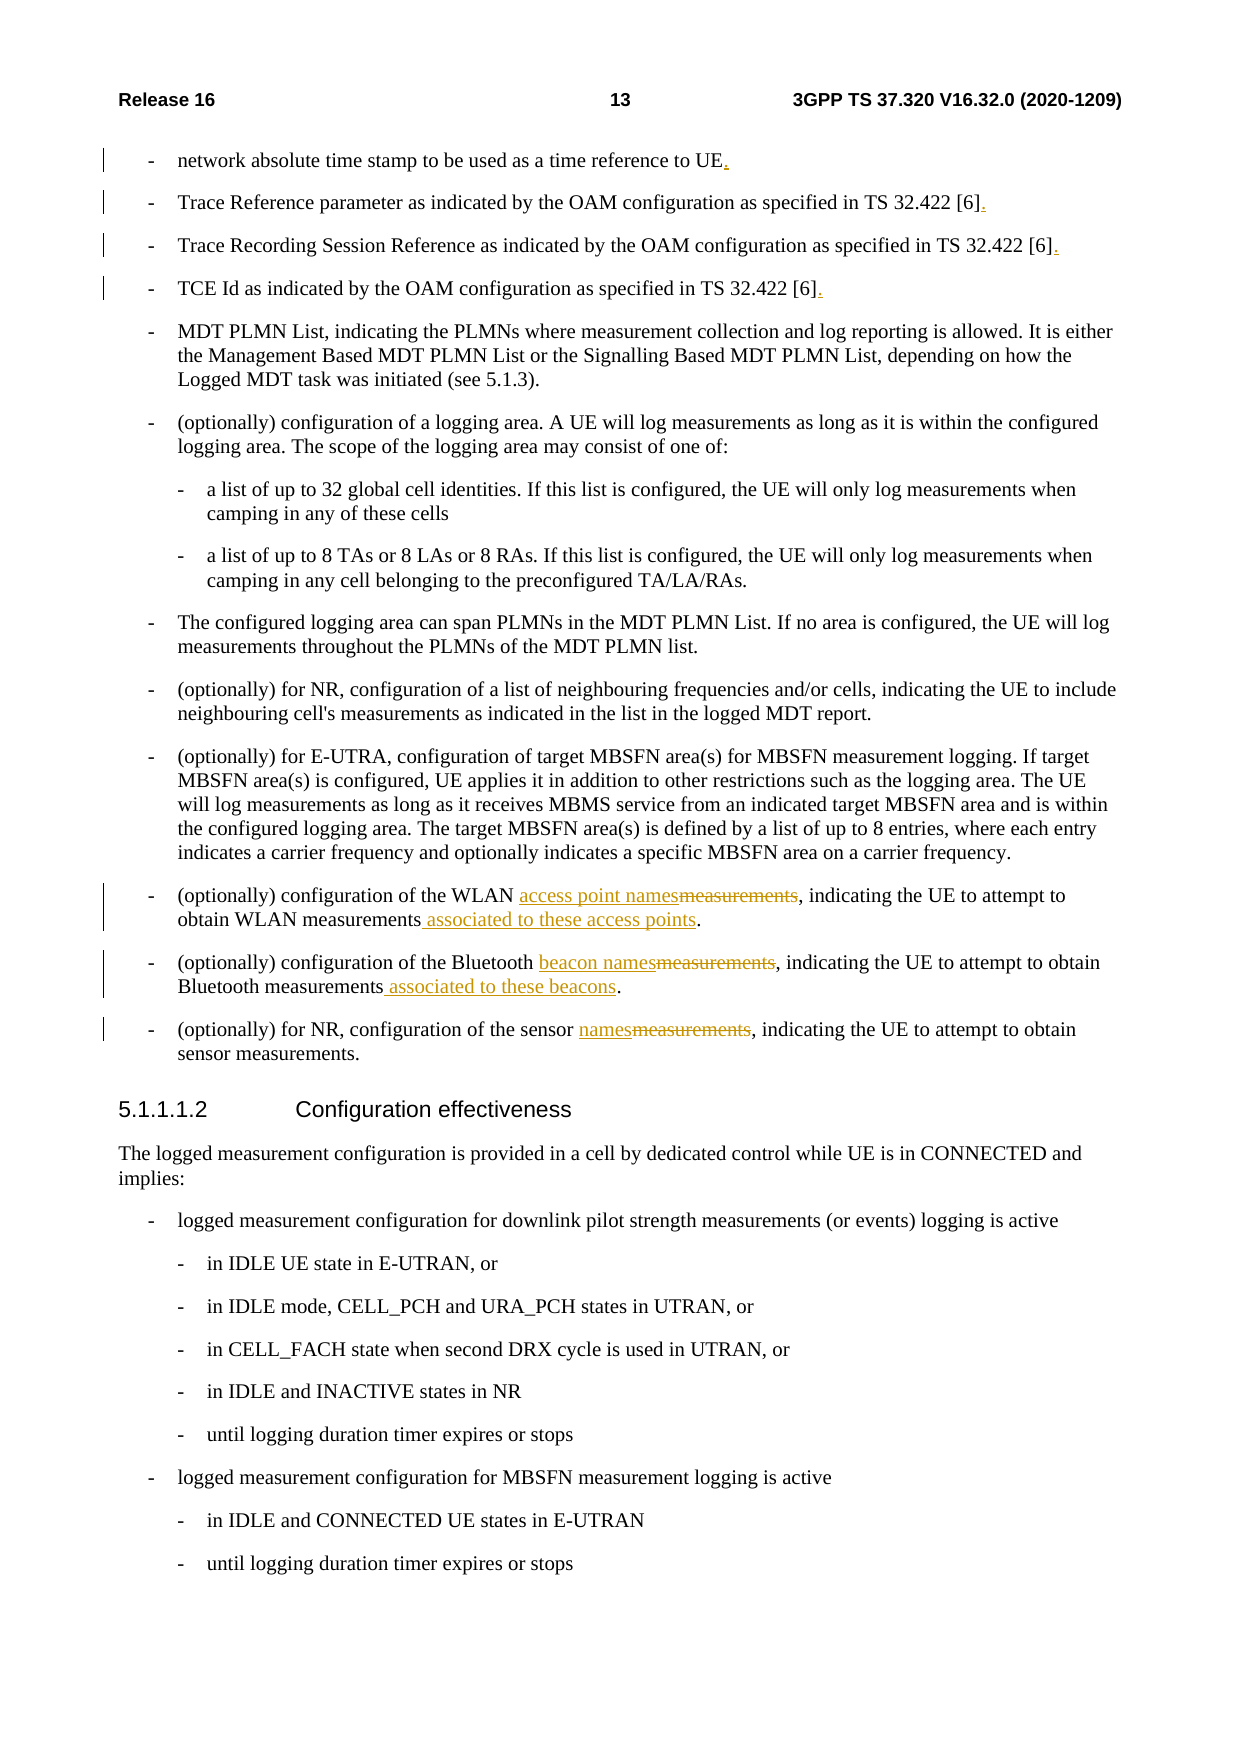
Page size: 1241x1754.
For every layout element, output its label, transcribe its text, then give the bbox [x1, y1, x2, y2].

text The logged measurement configuration is provided in a cell by dedicated control while UE is in CONNECTED and implies: [118, 1141, 1122, 1189]
subtitle 5.1.1.1.2 Configuration effectiveness [118, 1096, 1122, 1123]
text - (optionally) for E-UTRA, configuration of target MBSFN area(s) for MBSFN measurement logging. If target MBSFN area(s) is configured, UE applies it in addition to other restrictions such as the logging area. The UE will log measurements as long as it receives MBMS service from an indicated target MBSFN area and is within the configured logging area. The target MBSFN area(s) is defined by a list of up to 8 entries, where each entry indicates a carrier frequency and optionally indicates a specific MBSFN area on a carrier frequency. [148, 744, 1122, 864]
text - The configured logging area can span PLMNs in the MDT PLMN List. If no area is configured, the UE will log measurements throughout the PLMNs of the MDT PLMN list. [148, 610, 1122, 658]
text - until logging duration timer expires or stops [177, 1551, 1122, 1575]
text - (optionally) for NR, configuration of the sensor , indicating the UE to attempt to obtain sensor measurements. [148, 1017, 1122, 1065]
text - (optionally) configuration of the WLAN , indicating the UE to attempt to obtain WLAN measurements. [148, 883, 1122, 931]
text - (optionally) configuration of a logging area. A UE will log measurements as long as it is within the configured logging area. The scope of the logging area may consist of one of: [148, 410, 1122, 458]
text - in IDLE and INACTIVE states in NR [177, 1379, 1122, 1403]
text - until logging duration timer expires or stops [177, 1422, 1122, 1446]
text - in CELL_FACH state when second DRX cycle is used in UTRAN, or [177, 1337, 1122, 1361]
text - logged measurement configuration for downlink pilot strength measurements (or events) logging is active [148, 1208, 1122, 1232]
text - in IDLE UE state in E-UTRAN, or [177, 1251, 1122, 1275]
text - Trace Recording Session Reference as indicated by the OAM configuration as specified in TS 32.422 [6] [148, 233, 1122, 257]
text - (optionally) for NR, configuration of a list of neighbouring frequencies and/or cells, indicating the UE to include neighbouring cell's measurements as indicated in the list in the logged MDT report. [148, 677, 1122, 725]
text - a list of up to 32 global cell identities. If this list is configured, the UE will only log measurements when camping in any of these cells [177, 477, 1122, 525]
text - in IDLE and CONNECTED UE states in E-UTRAN [177, 1508, 1122, 1532]
text - Trace Reference parameter as indicated by the OAM configuration as specified in TS 32.422 [6] [148, 190, 1122, 214]
text - network absolute time stamp to be used as a time reference to UE [148, 147, 1122, 172]
text - (optionally) configuration of the Bluetooth , indicating the UE to attempt to obtain Bluetooth measurements. [148, 950, 1122, 998]
text - TCE Id as indicated by the OAM configuration as specified in TS 32.422 [6] [148, 276, 1122, 300]
text - a list of up to 8 TAs or 8 LAs or 8 RAs. If this list is configured, the UE will only log measurements when camping in any cell belonging to the preconfigured TA/LA/RAs. [177, 543, 1122, 592]
text - logged measurement configuration for MBSFN measurement logging is active [148, 1465, 1122, 1489]
text - MDT PLMN List, indicating the PLMNs where measurement collection and log reporting is allowed. It is either the Management Based MDT PLMN List or the Signalling Based MDT PLMN List, depending on how the Logged MDT task was initiated (see 5.1.3). [148, 319, 1122, 391]
text - in IDLE mode, CELL_PCH and URA_PCH states in UTRAN, or [177, 1294, 1122, 1318]
